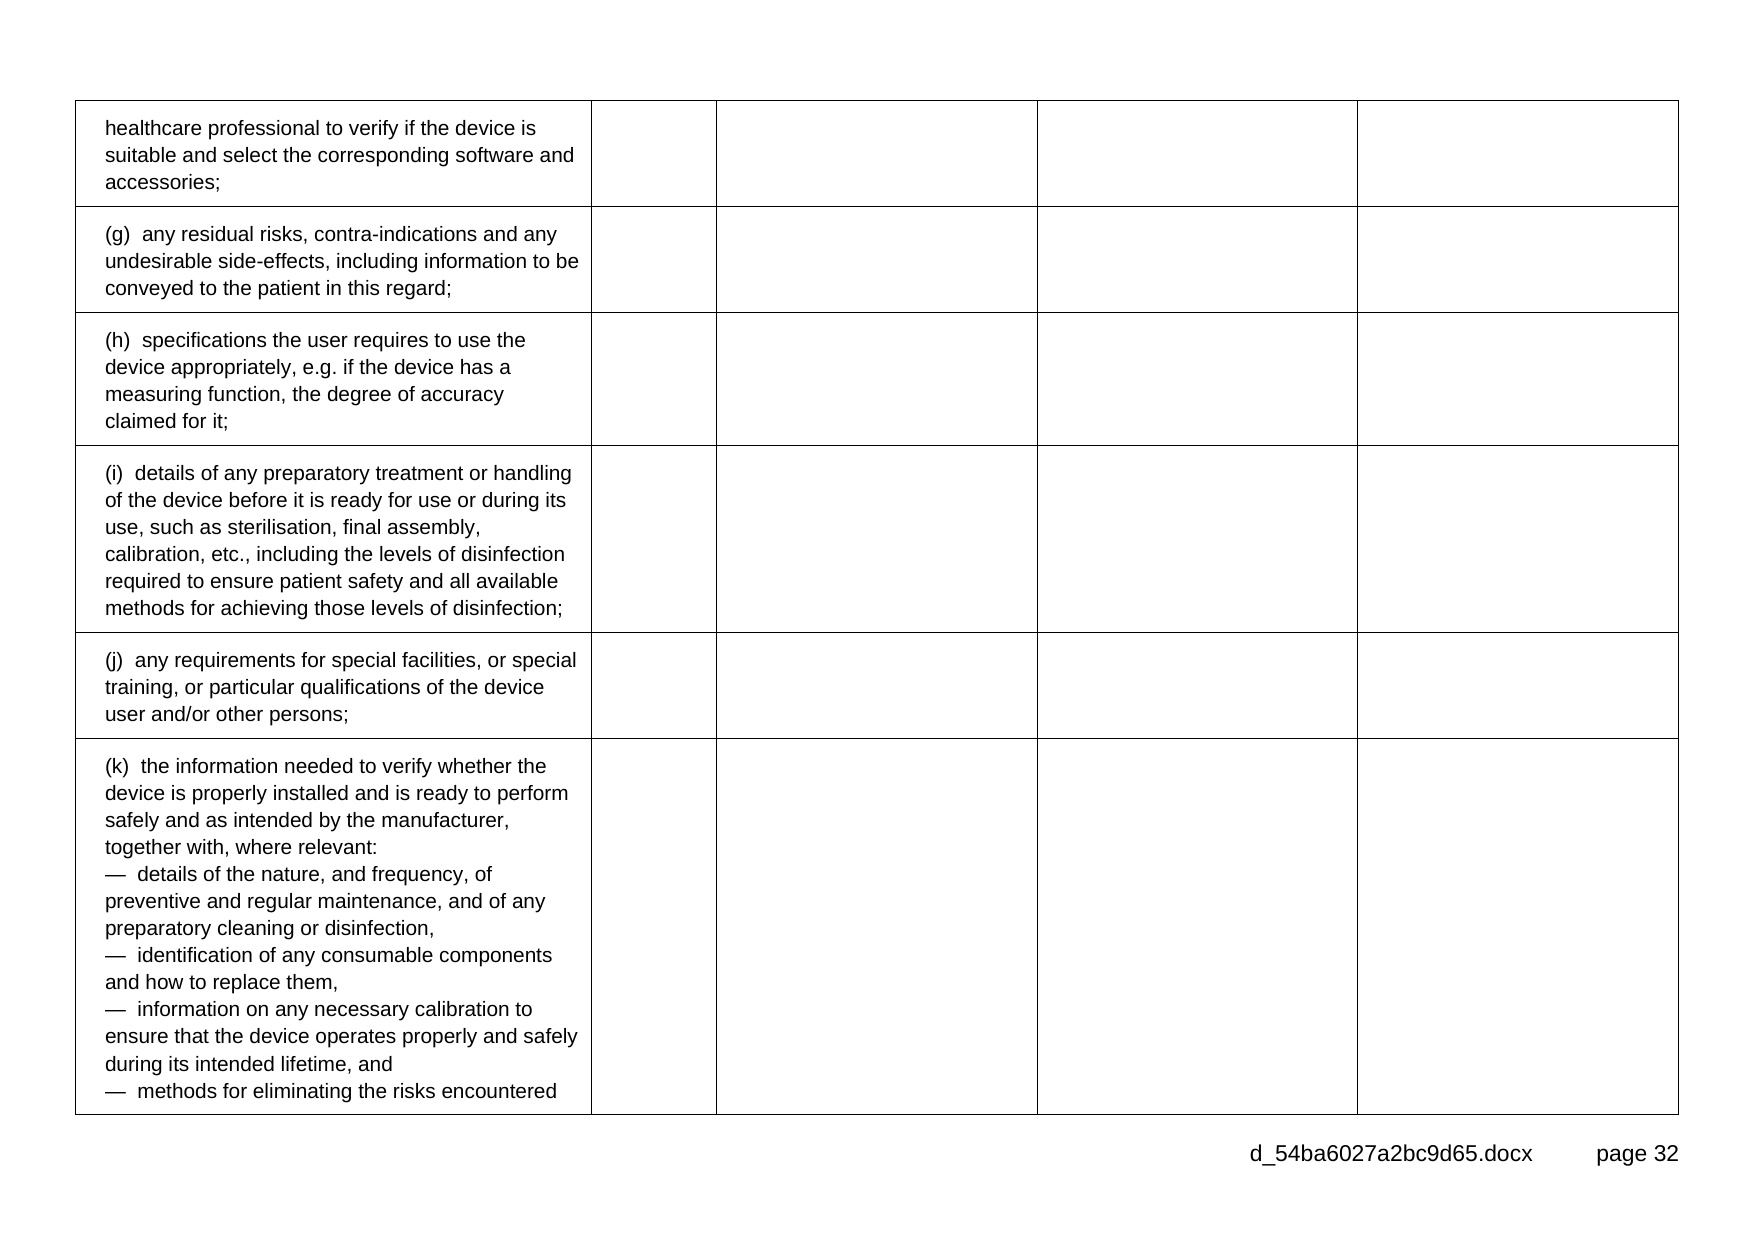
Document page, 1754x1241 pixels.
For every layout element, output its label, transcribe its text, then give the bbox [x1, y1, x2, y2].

table_cell (g) any residual risks, contra-indications and any undesirable side-effects, including information to be conveyed to the patient in this regard; [76, 207, 591, 312]
table_cell [592, 739, 716, 1114]
table_cell [1358, 633, 1678, 738]
table_cell [717, 313, 1037, 445]
table_cell [1038, 739, 1357, 1114]
table_cell [592, 101, 716, 206]
table_cell (i) details of any preparatory treatment or handling of the device before it is ready for use or during its use, such as sterilisation, final assembly, calibration, etc., including the levels of disinfection required to ensure patient safety and all available methods for achieving those levels of disinfection; [76, 446, 591, 632]
table_cell (h) specifications the user requires to use the device appropriately, e.g. if the device has a measuring function, the degree of accuracy claimed for it; [76, 313, 591, 445]
table_cell [592, 207, 716, 312]
table_cell [1358, 313, 1678, 445]
table_cell [717, 207, 1037, 312]
table_cell [1358, 739, 1678, 1114]
table_cell [1038, 633, 1357, 738]
table_cell [717, 101, 1037, 206]
table_cell (j) any requirements for special facilities, or special training, or particular qualifications of the device user and/or other persons; [76, 633, 591, 738]
table_cell [592, 633, 716, 738]
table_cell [76, 101, 591, 206]
table_cell [717, 739, 1037, 1114]
table_cell [1358, 101, 1678, 206]
table_cell [717, 633, 1037, 738]
table_cell [717, 446, 1037, 632]
table_cell [592, 446, 716, 632]
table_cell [76, 739, 591, 1114]
table_cell [1358, 207, 1678, 312]
table_cell [1038, 101, 1357, 206]
table_cell [1038, 313, 1357, 445]
table_cell [1358, 446, 1678, 632]
table_cell [592, 313, 716, 445]
table_cell [1038, 446, 1357, 632]
table_cell [1038, 207, 1357, 312]
